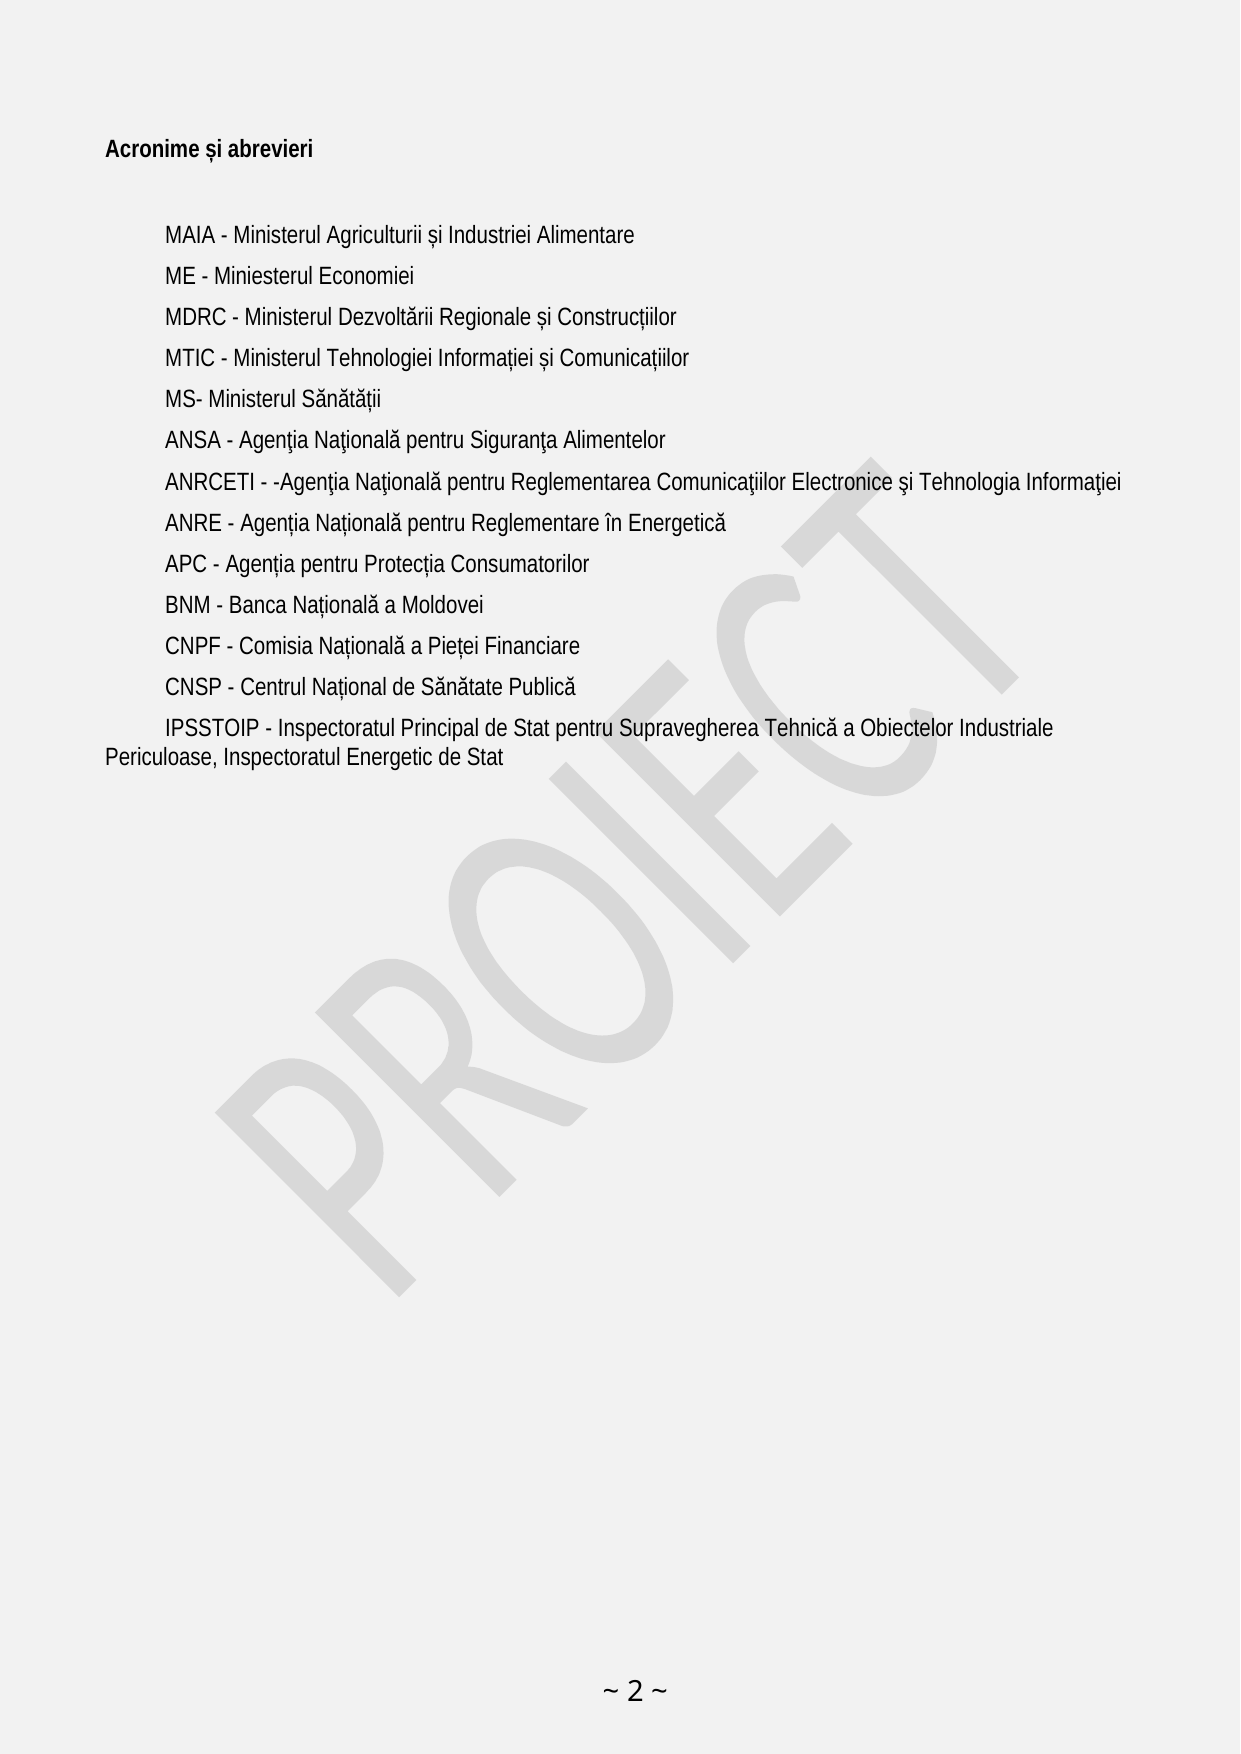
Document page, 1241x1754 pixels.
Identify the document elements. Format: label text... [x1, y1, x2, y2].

text ANRE - Agenția Națională pentru Reglementare în Energetică [105, 508, 1165, 536]
text ANSA - Agenţia Naţională pentru Siguranţa Alimentelor [105, 425, 1165, 454]
text CNSP - Centrul Național de Sănătate Publică [105, 672, 1165, 701]
text ME - Miniesterul Economiei [105, 261, 1165, 289]
text IPSSTOIP - Inspectoratul Principal de Stat pentru Supravegherea Tehnică a Obiectelor Industriale Periculoase, Inspectoratul Energetic de Stat [105, 713, 1165, 771]
text MTIC - Ministerul Tehnologiei Informației și Comunicațiilor [105, 343, 1165, 372]
text BNM - Banca Națională a Moldovei [105, 590, 1165, 618]
text MDRC - Ministerul Dezvoltării Regionale și Construcțiilor [105, 302, 1165, 331]
text MAIA - Ministerul Agriculturii și Industriei Alimentare [105, 219, 1165, 248]
text MS- Ministerul Sănătății [105, 384, 1165, 413]
text ANRCETI - -Agenţia Naţională pentru Reglementarea Comunicaţiilor Electronice şi Tehnologia Informaţiei [105, 466, 1165, 495]
text Acronime și abrevieri [105, 134, 1165, 162]
text CNPF - Comisia Națională a Pieței Financiare [105, 631, 1165, 660]
text APC - Agenția pentru Protecția Consumatorilor [105, 549, 1165, 577]
